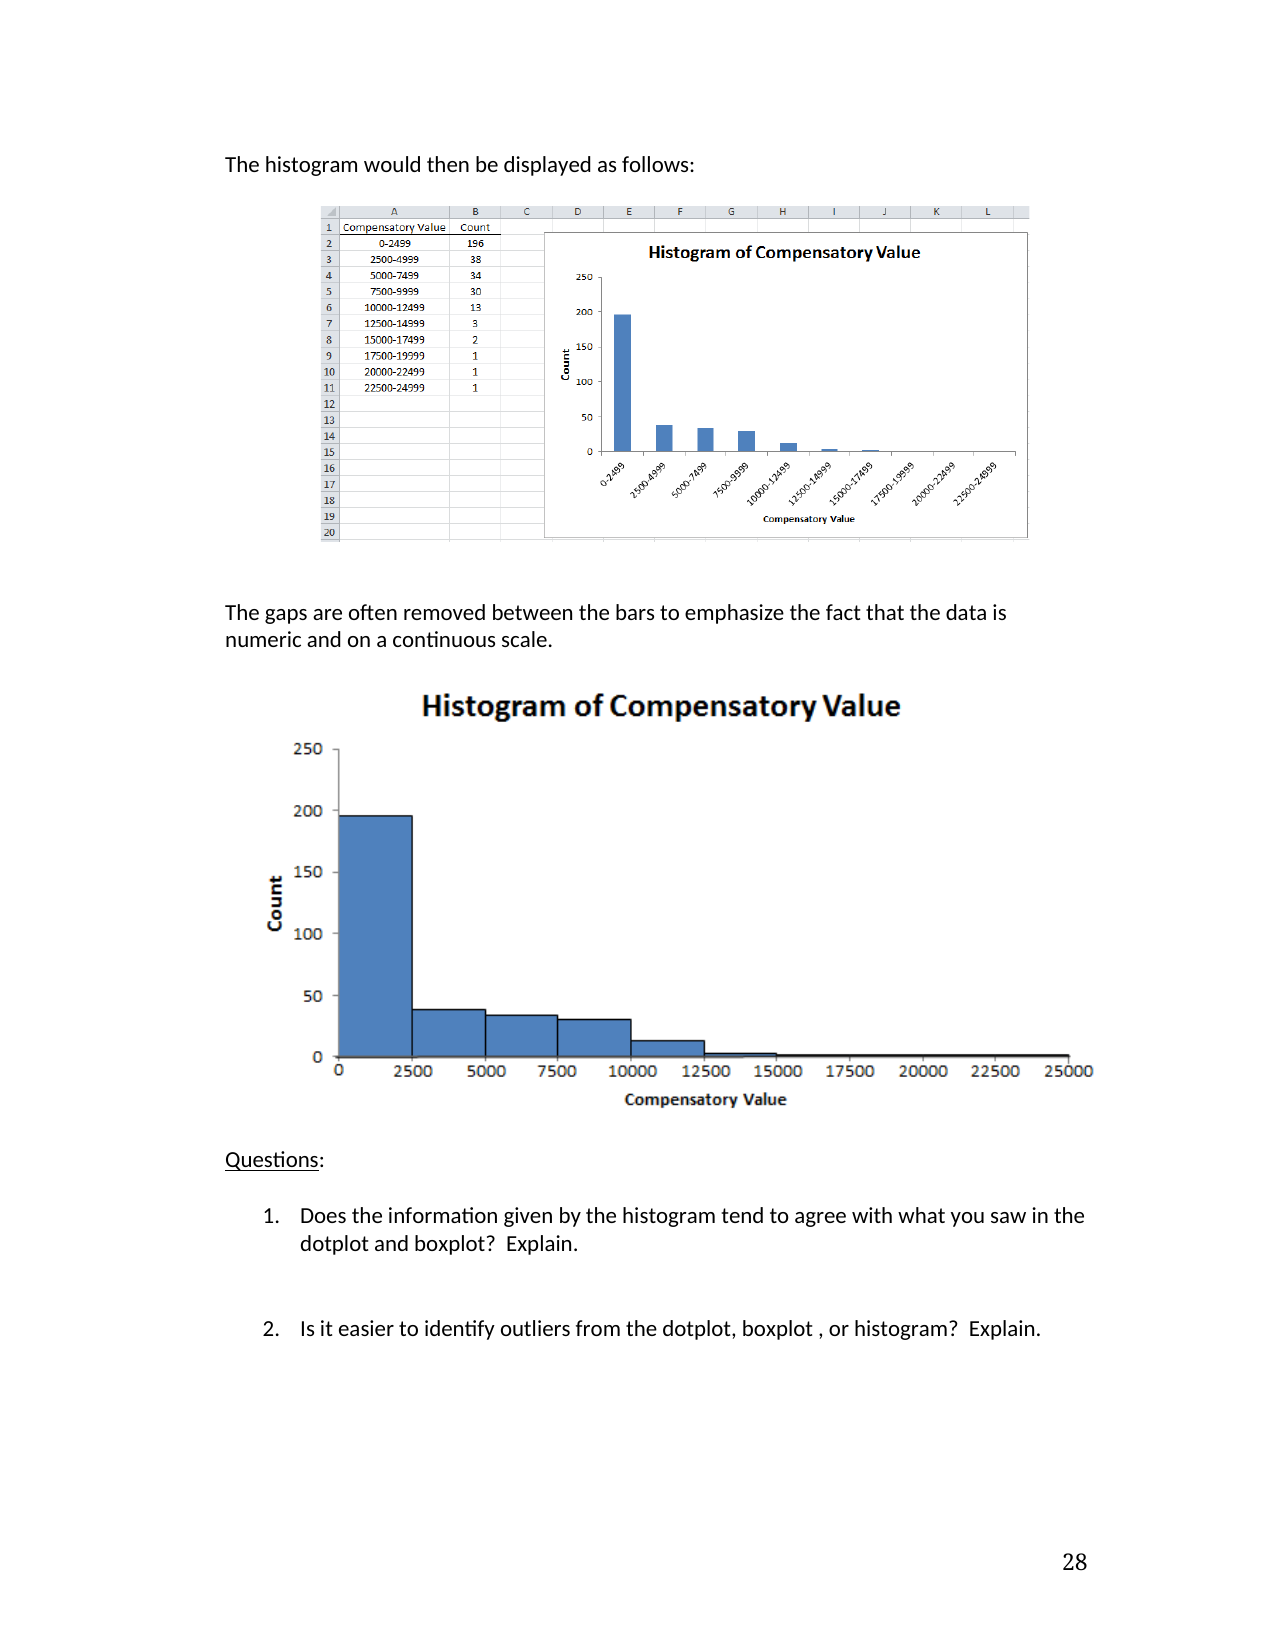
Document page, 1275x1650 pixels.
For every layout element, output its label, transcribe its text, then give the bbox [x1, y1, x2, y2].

list Does the information given by the histogram tend to agree with what you saw in the dotplot and boxplot? Explain. [262, 1202, 1087, 1258]
list Is it easier to identify outliers from the dotplot, boxplot , or histogram? Explain. [262, 1314, 1087, 1342]
text The histogram would then be displayed as follows: [225, 150, 1087, 178]
text Questions: [225, 1146, 1087, 1173]
picture [262, 681, 1109, 1118]
text The gaps are often removed between the bars to emphasize the fact that the data is numeric and on a continuous scale. [225, 598, 1087, 654]
picture [320, 206, 1030, 542]
